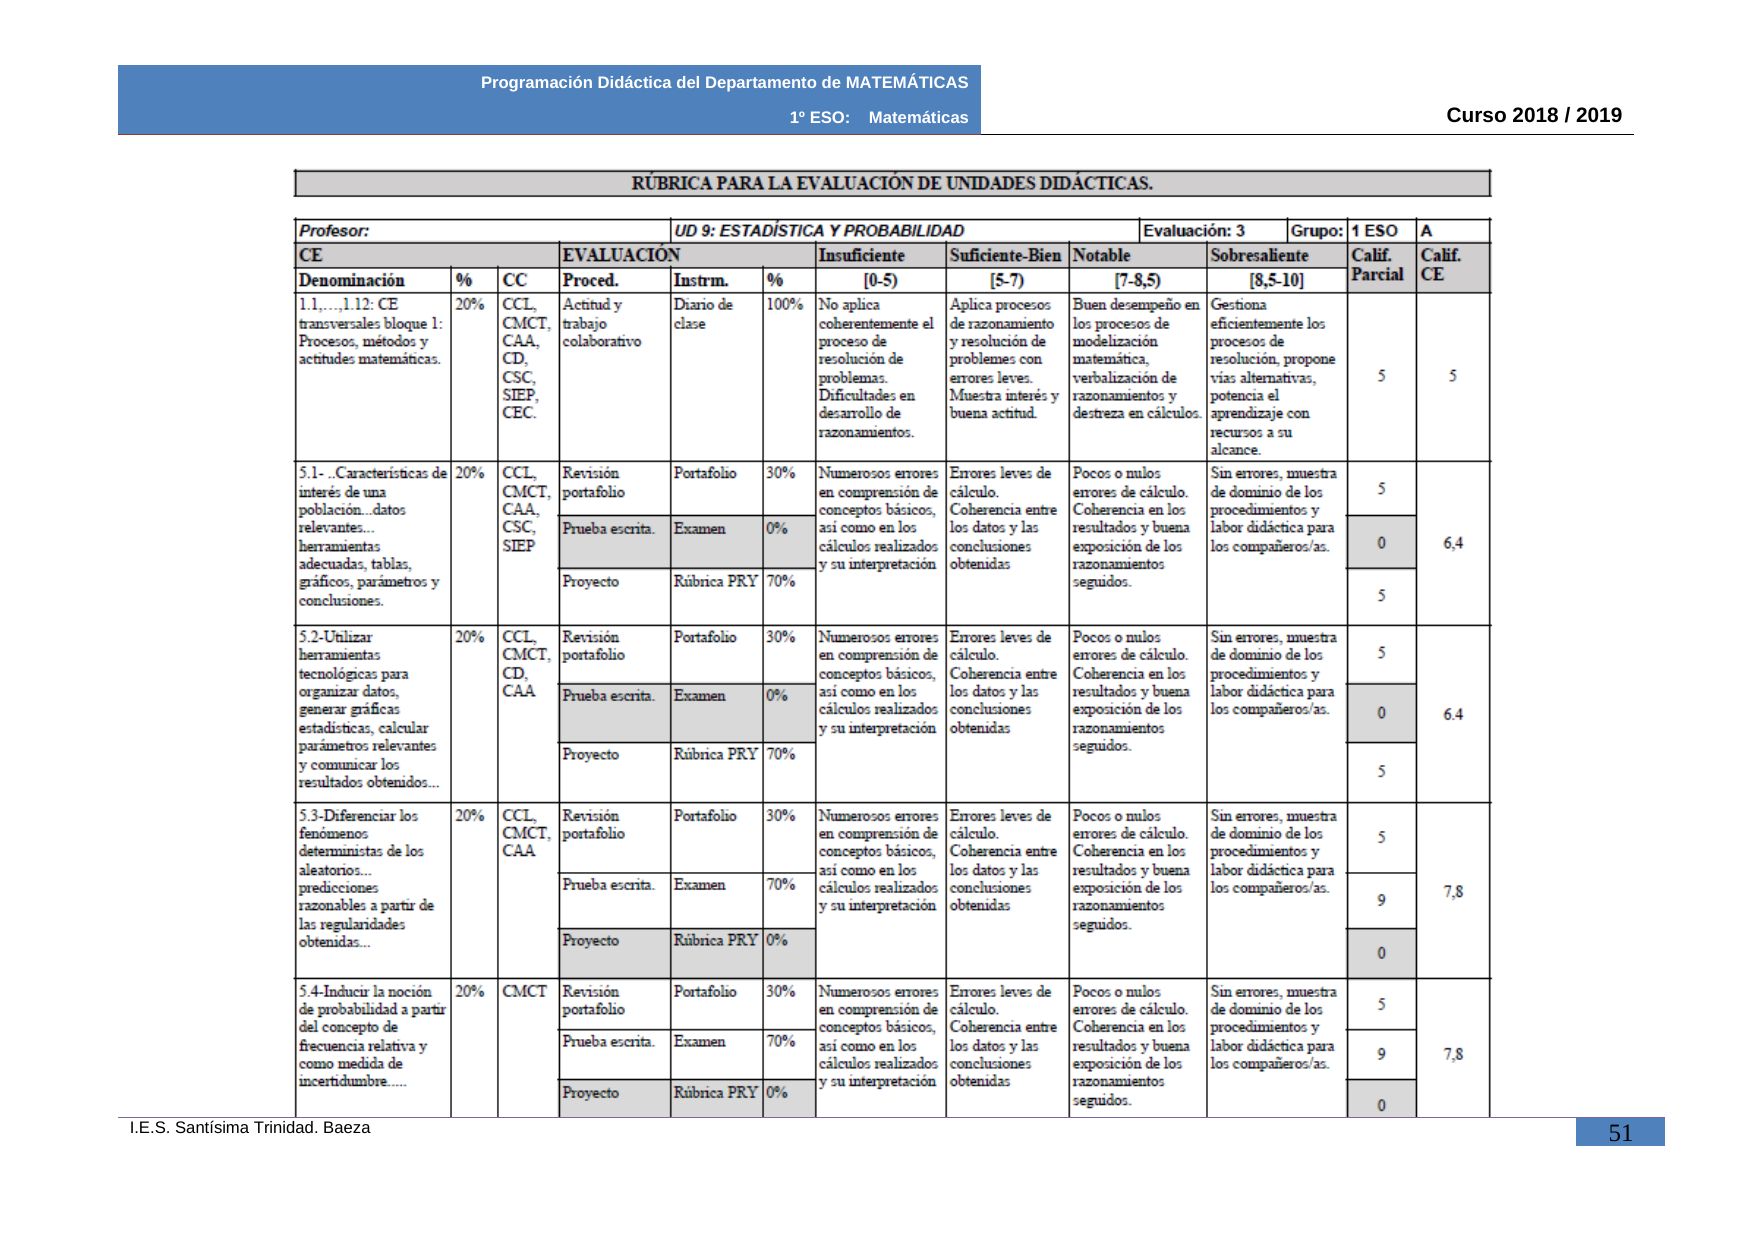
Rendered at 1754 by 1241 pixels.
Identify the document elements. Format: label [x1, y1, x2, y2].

picture [285, 159, 1498, 1117]
